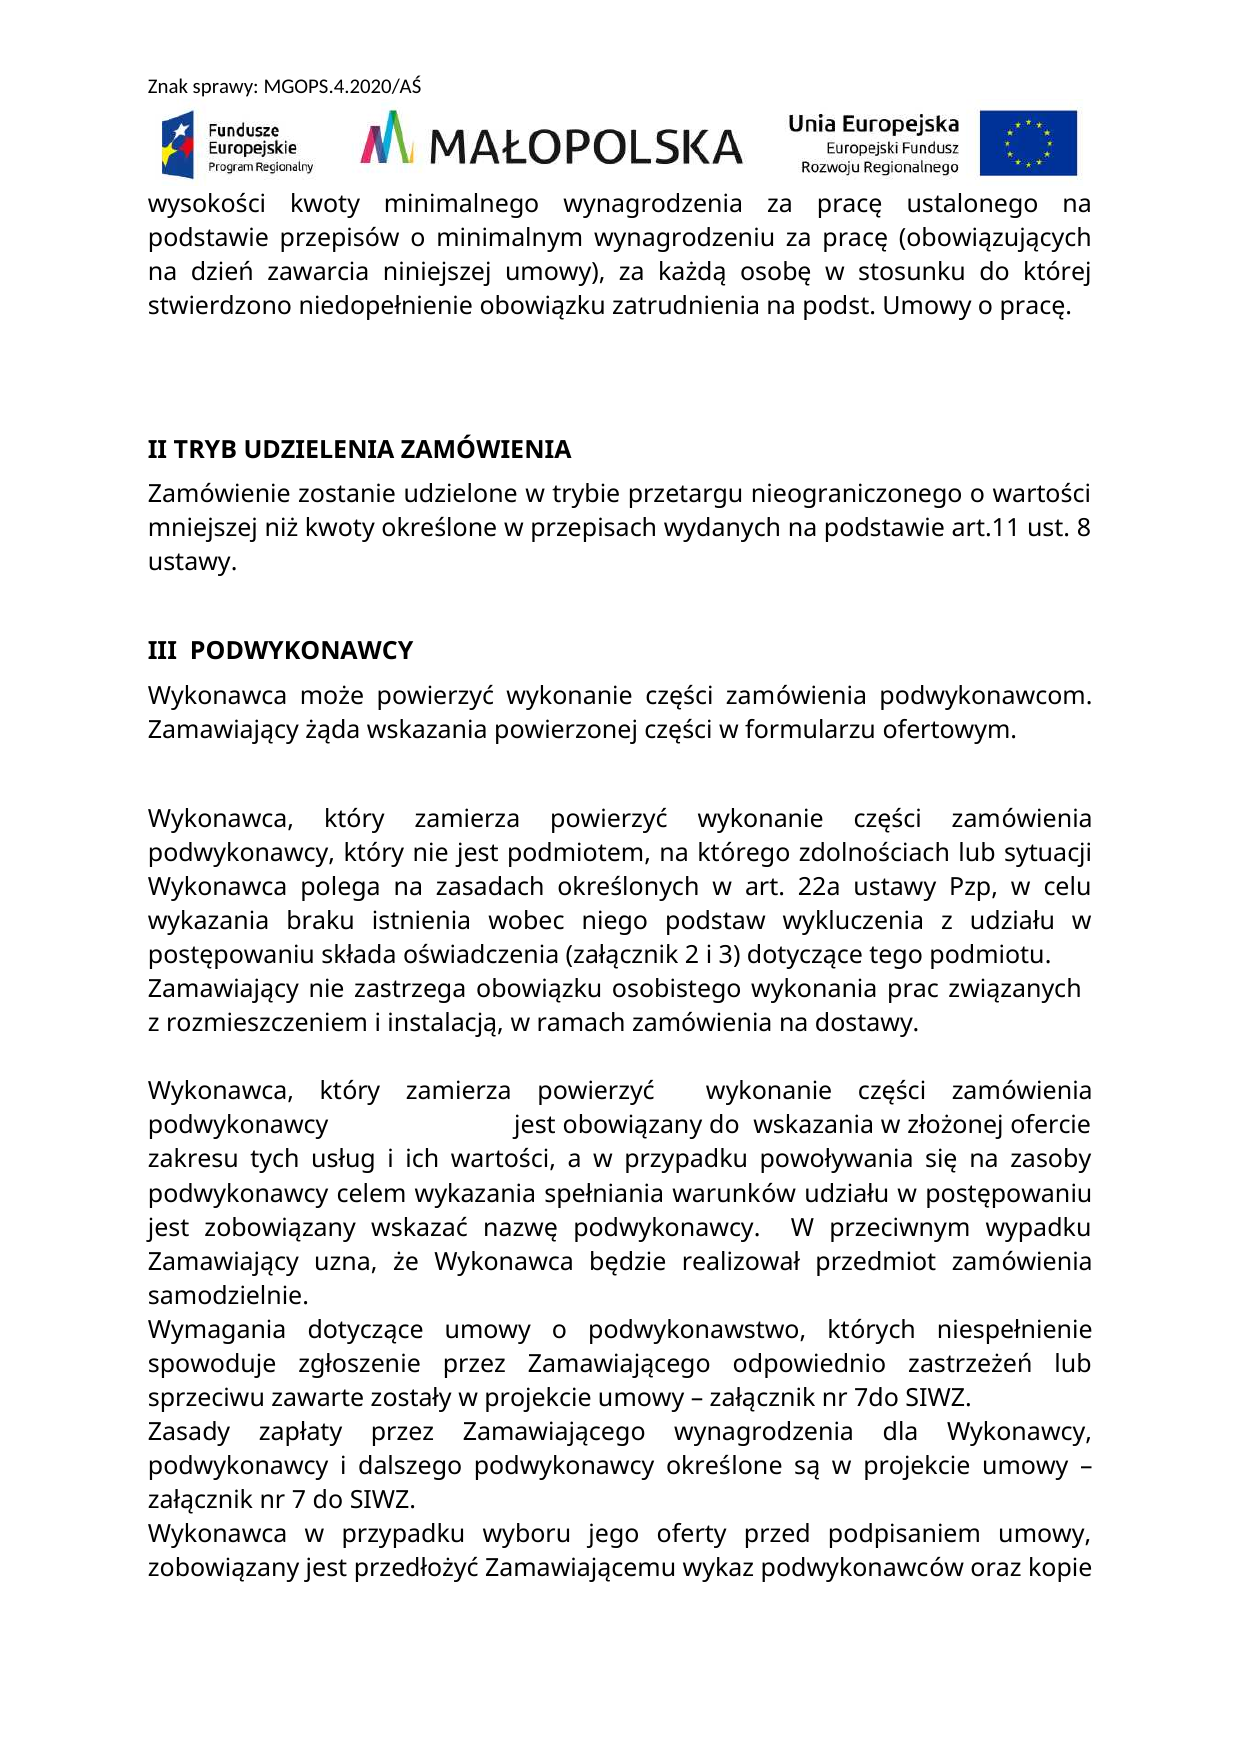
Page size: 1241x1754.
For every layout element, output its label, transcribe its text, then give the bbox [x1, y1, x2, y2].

text Wykonawca może powierzyć wykonanie części zamówienia podwykonawcom. Zamawiający żąda wskazania powierzonej części w formularzu ofertowym. [148, 677, 1093, 746]
text Zamówienie zostanie udzielone w trybie przetargu nieograniczonego o wartości mniejszej niż kwoty określone w przepisach wydanych na podstawie art.11 ust. 8 ustawy. [148, 476, 1093, 578]
text Wykonawca, który zamierza powierzyć wykonanie części zamówienia podwykonawcy jest obowiązany do wskazania w złożonej ofercie zakresu tych usług i ich wartości, a w przypadku powoływania się na zasoby podwykonawcy celem wykazania spełniania warunków udziału w postępowaniu jest zobowiązany wskazać nazwę podwykonawcy. W przeciwnym wypadku Zamawiający uzna, że Wykonawca będzie realizował przedmiot zamówienia samodzielnie. [148, 1073, 1093, 1311]
text III PODWYKONAWCY [148, 633, 1093, 667]
text Wykonawca, który zamierza powierzyć wykonanie części zamówienia podwykonawcy, który nie jest podmiotem, na którego zdolnościach lub sytuacji Wykonawca polega na zasadach określonych w art. 22a ustawy Pzp, w celu wykazania braku istnienia wobec niego podstaw wykluczenia z udziału w postępowaniu składa oświadczenia (załącznik 2 i 3) dotyczące tego podmiotu. [148, 801, 1093, 971]
text Zamawiający nie zastrzega obowiązku osobistego wykonania prac związanych z rozmieszczeniem i instalacją, w ramach zamówienia na dostawy. [148, 971, 1093, 1039]
picture [147, 99, 1093, 186]
text II TRYB UDZIELENIA ZAMÓWIENIA [148, 431, 1093, 466]
text Wymagania dotyczące umowy o podwykonawstwo, których niespełnienie spowoduje zgłoszenie przez Zamawiającego odpowiednio zastrzeżeń lub sprzeciwu zawarte zostały w projekcie umowy – załącznik nr 7do SIWZ. [148, 1311, 1093, 1414]
text Zasady zapłaty przez Zamawiającego wynagrodzenia dla Wykonawcy, podwykonawcy i dalszego podwykonawcy określone są w projekcie umowy – załącznik nr 7 do SIWZ. [148, 1414, 1093, 1516]
